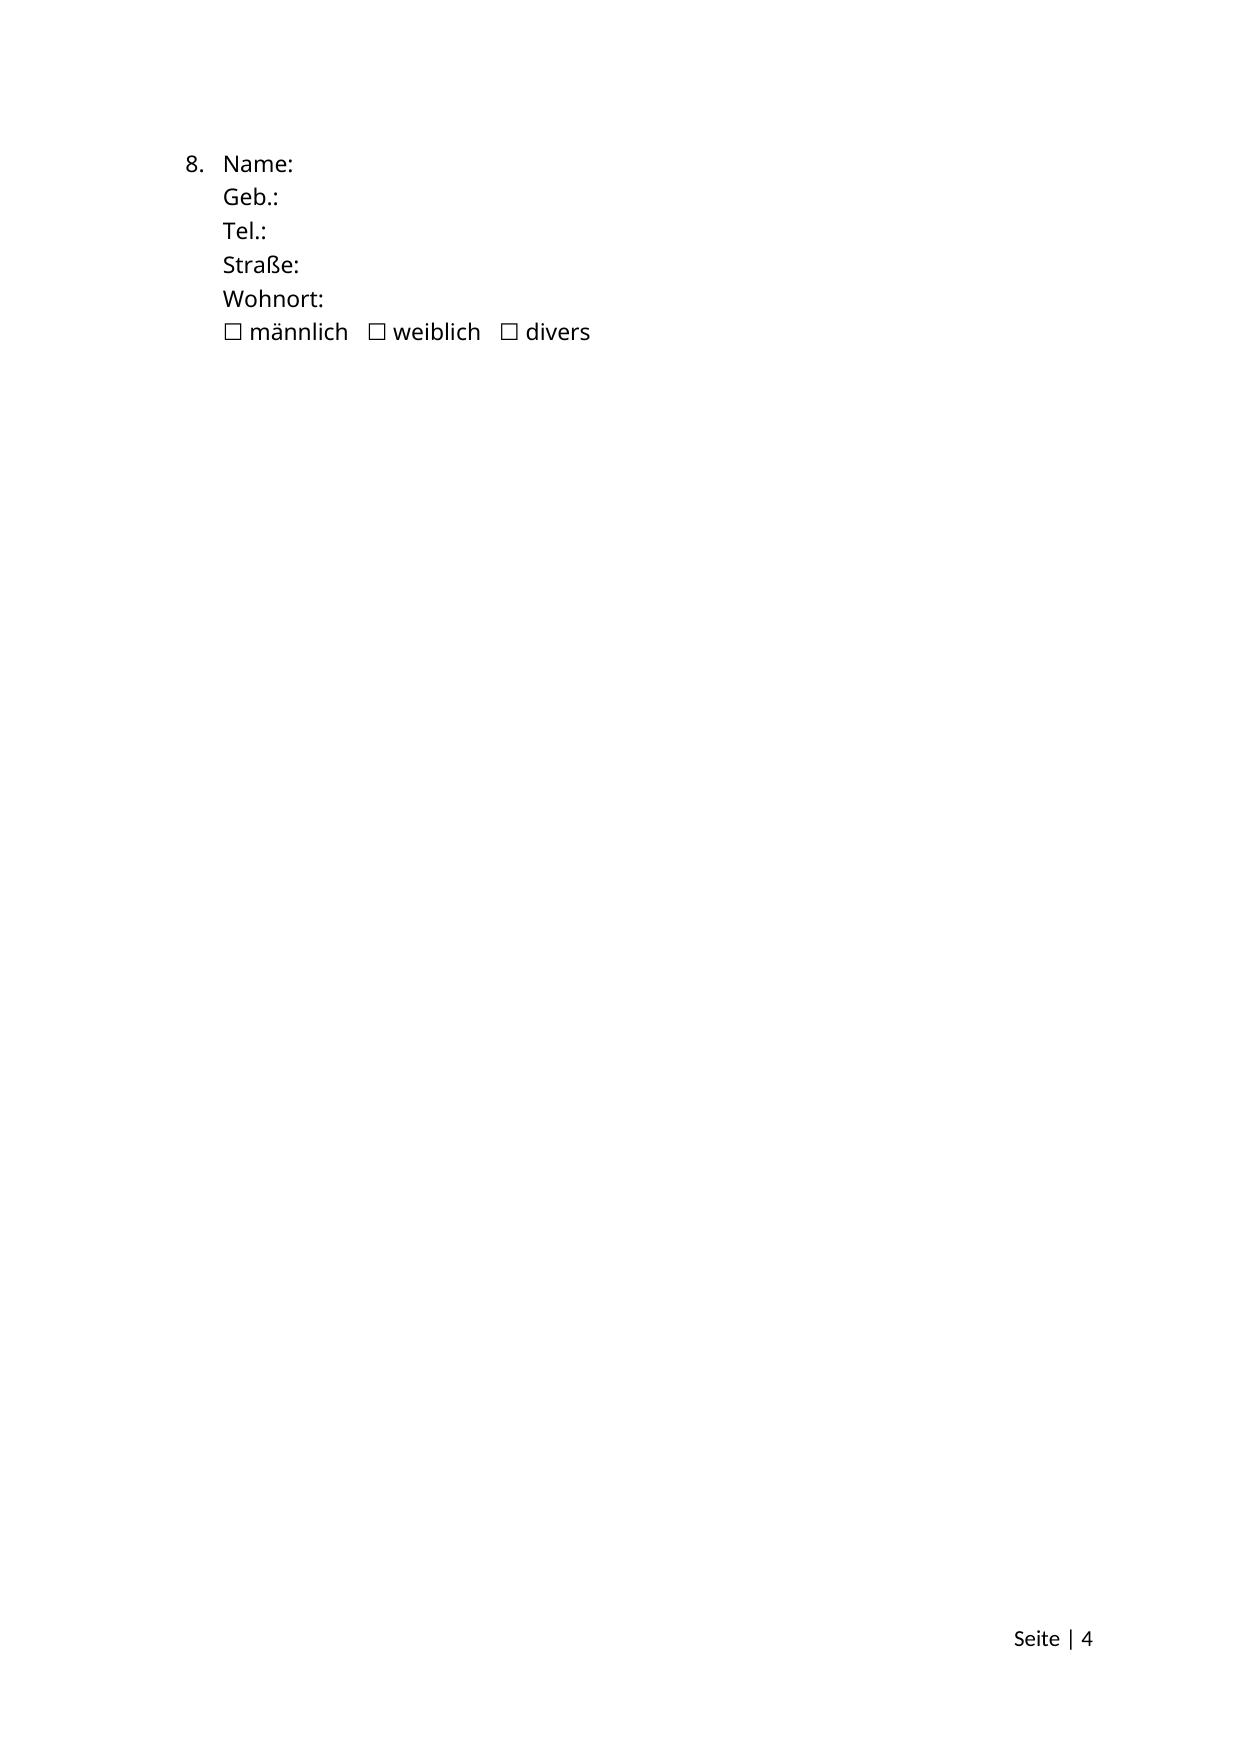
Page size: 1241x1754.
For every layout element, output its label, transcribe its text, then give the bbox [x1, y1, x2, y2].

list Tel.: [223, 215, 1093, 246]
list Geb.: [223, 181, 1093, 213]
list männlich weiblich divers [223, 316, 1093, 348]
list Straße: [223, 249, 1093, 280]
list Wohnort: [223, 283, 1093, 314]
list Name: [185, 148, 1093, 179]
